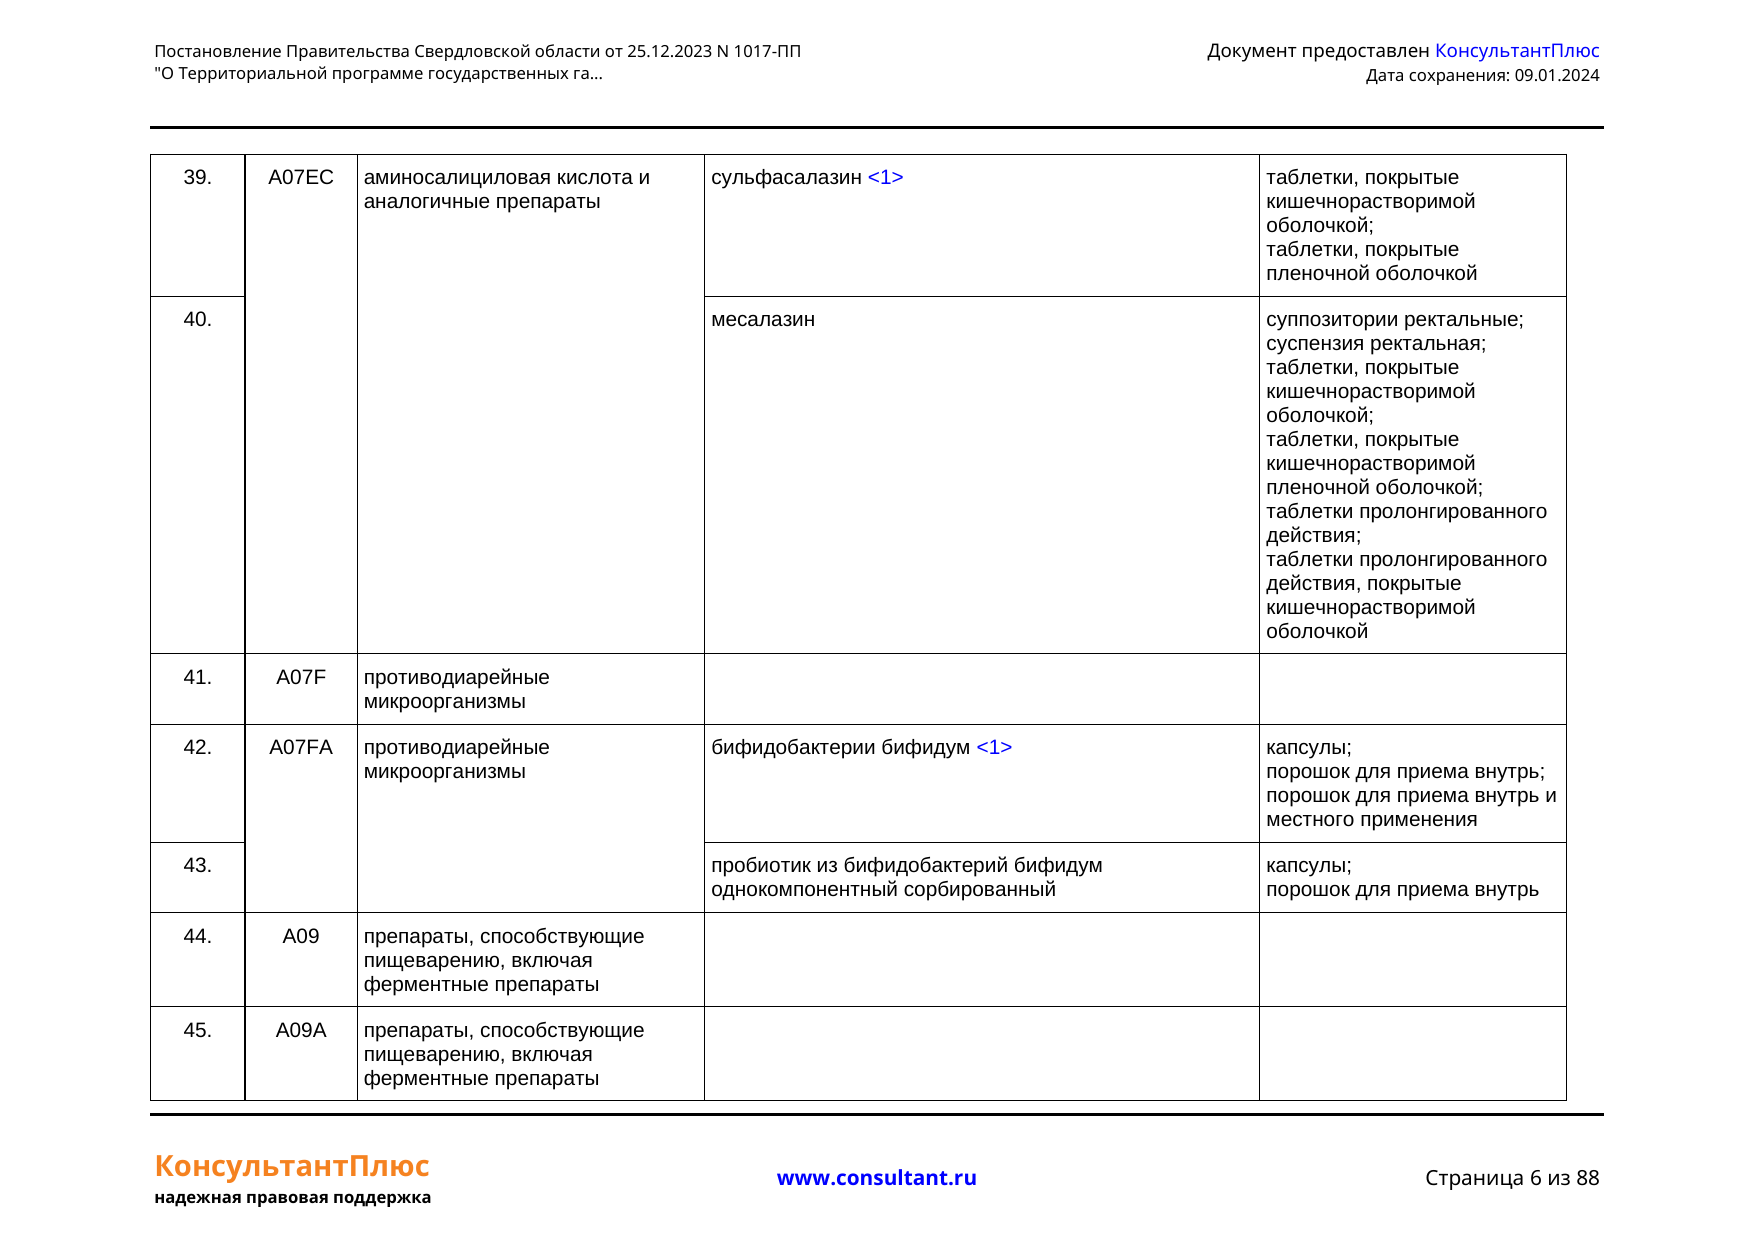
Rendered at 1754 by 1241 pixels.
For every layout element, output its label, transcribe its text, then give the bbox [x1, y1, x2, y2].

table_cell пробиотик из бифидобактерий бифидум однокомпонентный сорбированный [705, 843, 1259, 912]
table_cell 39. [151, 155, 244, 296]
table_cell противодиарейные микроорганизмы [358, 654, 704, 723]
table_cell A07F [246, 654, 357, 723]
table_cell 44. [151, 913, 244, 1006]
table_cell капсулы; порошок для приема внутрь; порошок для приема внутрь и местного применения [1260, 725, 1566, 842]
table_cell 41. [151, 654, 244, 723]
table_cell суппозитории ректальные; суспензия ректальная; таблетки, покрытые кишечнорастворимой оболочкой; таблетки, покрытые кишечнорастворимой пленочной оболочкой; таблетки пролонгированного действия; таблетки пролонгированного действия, покрытые кишечнорастворимой оболочкой [1260, 297, 1566, 653]
table_cell бифидобактерии бифидум <1> [705, 725, 1259, 842]
table_cell [1260, 913, 1566, 1006]
table_cell таблетки, покрытые кишечнорастворимой оболочкой; таблетки, покрытые пленочной оболочкой [1260, 155, 1566, 296]
table_cell аминосалициловая кислота и аналогичные препараты [358, 155, 704, 653]
table_cell 45. [151, 1007, 244, 1100]
table_cell 43. [151, 843, 244, 912]
table_cell A09 [246, 913, 357, 1006]
table_cell капсулы; порошок для приема внутрь [1260, 843, 1566, 912]
table_cell [705, 913, 1259, 1006]
table_cell A07FA [246, 725, 357, 912]
table_cell противодиарейные микроорганизмы [358, 725, 704, 912]
table_cell сульфасалазин <1> [705, 155, 1259, 296]
table_cell 40. [151, 297, 244, 653]
table_cell A09A [246, 1007, 357, 1100]
table_cell [1260, 654, 1566, 723]
table_cell месалазин [705, 297, 1259, 653]
table_cell 42. [151, 725, 244, 842]
table_cell препараты, способствующие пищеварению, включая ферментные препараты [358, 1007, 704, 1100]
table_cell [1260, 1007, 1566, 1100]
table_cell препараты, способствующие пищеварению, включая ферментные препараты [358, 913, 704, 1006]
table_cell A07EC [246, 155, 357, 653]
table_cell [705, 1007, 1259, 1100]
table_cell [705, 654, 1259, 723]
